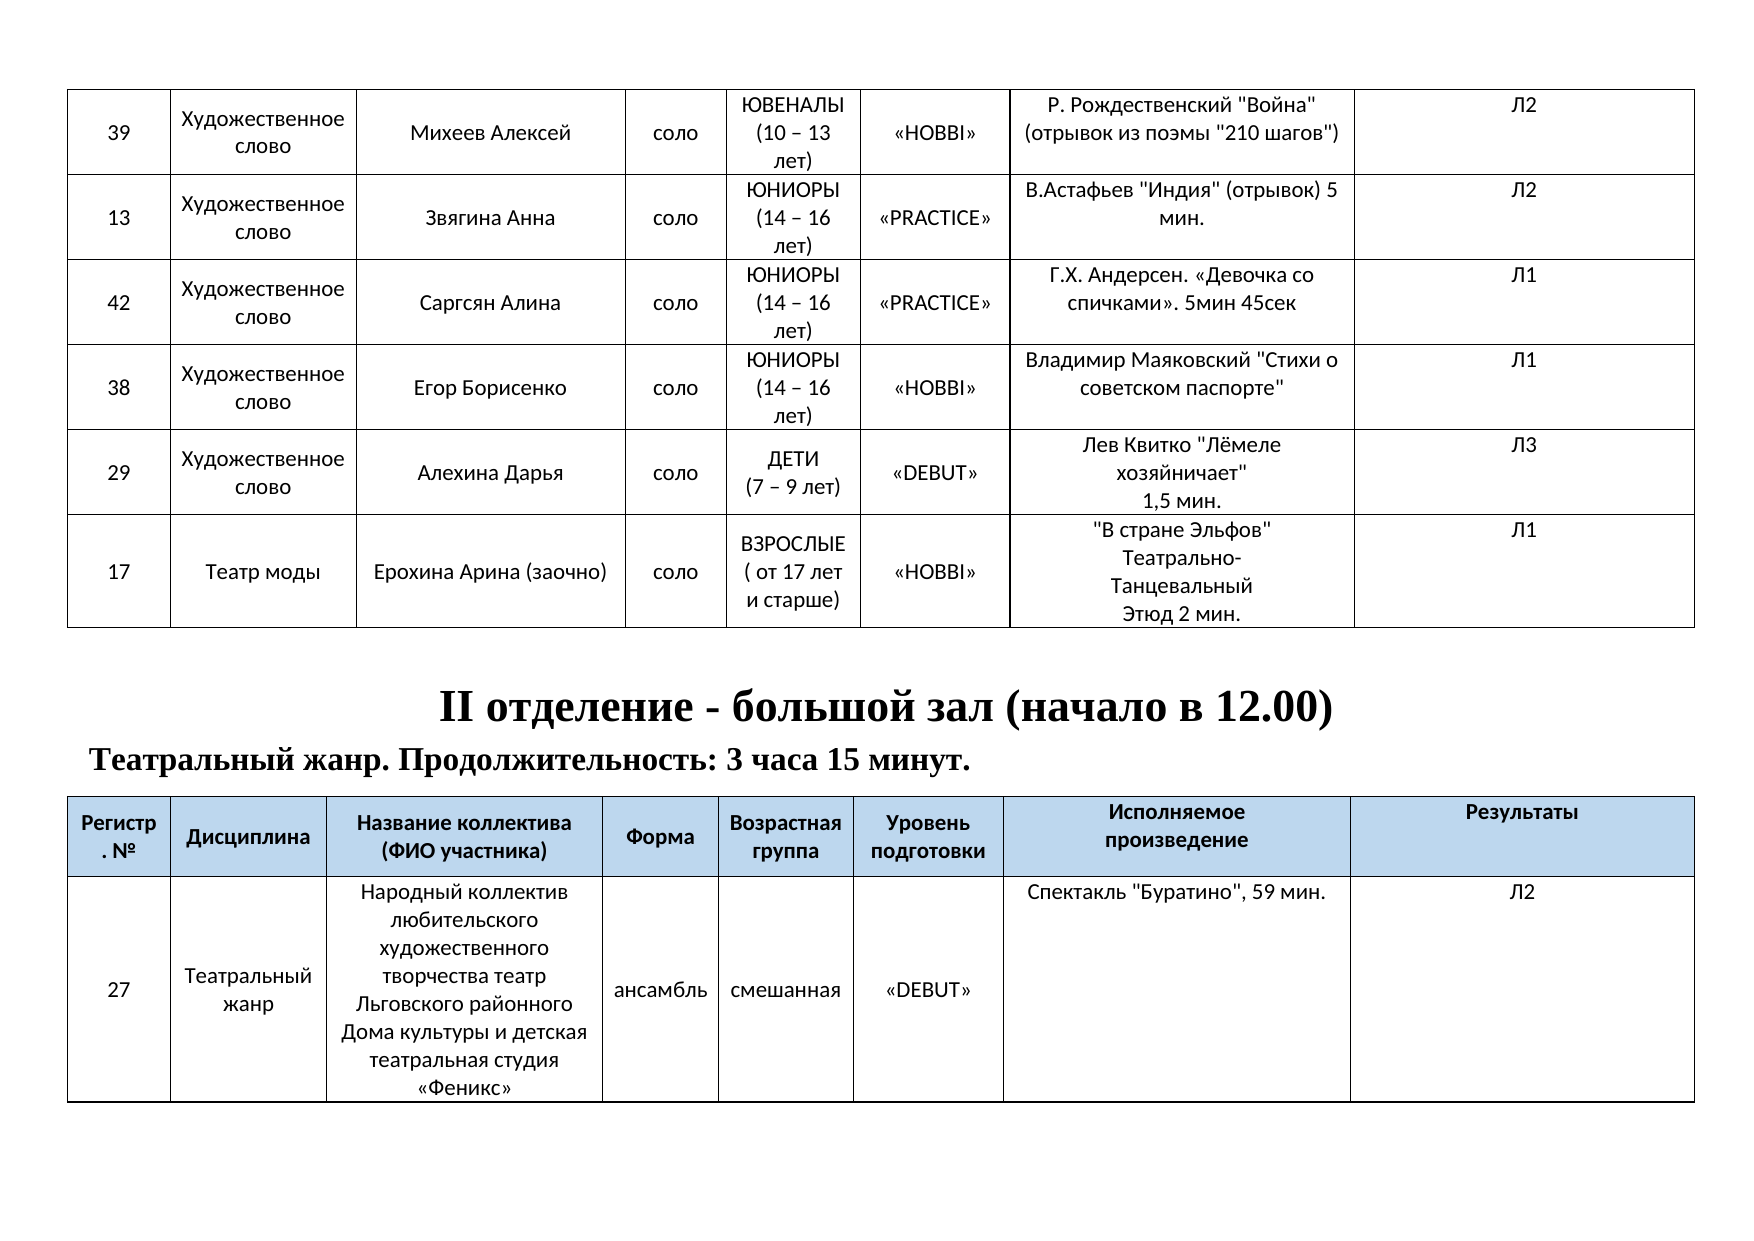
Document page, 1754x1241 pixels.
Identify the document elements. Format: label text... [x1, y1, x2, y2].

table_header Форма [603, 797, 718, 876]
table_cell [171, 90, 356, 174]
table_cell 17 [68, 515, 170, 627]
table_cell Л3 [1355, 430, 1694, 514]
table_cell соло [626, 175, 726, 259]
table_cell Л1 [1355, 515, 1694, 627]
table_cell Михеев Алексей [357, 90, 625, 174]
table_header Уровень подготовки [854, 797, 1003, 876]
table_cell В.Астафьев "Индия" (отрывок) 5 мин. [1011, 175, 1354, 259]
table_cell Г.Х. Андерсен. «Девочка со спичками». 5мин 45сек [1011, 260, 1354, 344]
table_cell Театральный жанр [171, 877, 326, 1101]
table_cell «DEBUT» [861, 430, 1009, 514]
table_cell 27 [68, 877, 170, 1101]
table_cell Р. Рождественский "Война" (отрывок из поэмы "210 шагов") [1011, 90, 1354, 174]
table_cell ЮНИОРЫ (14 – 16 лет) [727, 175, 860, 259]
table_cell соло [626, 515, 726, 627]
table_cell соло [626, 430, 726, 514]
table_cell ЮНИОРЫ (14 – 16 лет) [727, 260, 860, 344]
table_cell Художественное слово [171, 430, 356, 514]
table_cell ДЕТИ (7 – 9 лет) [727, 430, 860, 514]
table_cell ВЗРОСЛЫЕ ( от 17 лет и старше) [727, 515, 860, 627]
table_header Дисциплина [171, 797, 326, 876]
table_cell 13 [68, 175, 170, 259]
table_cell «HOBBI» [861, 345, 1009, 429]
table_cell Л1 [1355, 260, 1694, 344]
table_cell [727, 90, 860, 174]
table_cell «PRACTICE» [861, 260, 1009, 344]
table_cell 29 [68, 430, 170, 514]
table_header Возрастная группа [719, 797, 853, 876]
table_cell Л2 [1355, 175, 1694, 259]
table_cell «PRACTICE» [861, 175, 1009, 259]
table_cell Л2 [1351, 877, 1694, 1101]
table_cell Народный коллектив любительского художественного творчества театр Льговского районного Дома культуры и детская театральная студия «Феникс» [327, 877, 602, 1101]
table_cell Художественное слово [171, 345, 356, 429]
table_cell Владимир Маяковский "Стихи о советском паспорте" [1011, 345, 1354, 429]
table_cell 38 [68, 345, 170, 429]
table_cell "В стране Эльфов" Театрально- Танцевальный Этюд 2 мин. [1011, 515, 1354, 627]
table_cell Художественное слово [171, 260, 356, 344]
table_cell Спектакль "Буратино", 59 мин. [1004, 877, 1350, 1101]
subtitle II отделение - большой зал (начало в 12.00) [89, 678, 1683, 731]
table_cell Ерохина Арина (заочно) [357, 515, 625, 627]
table_cell Лев Квитко "Лёмеле хозяйничает" 1,5 мин. [1011, 430, 1354, 514]
table_cell Егор Борисенко [357, 345, 625, 429]
table_cell соло [626, 260, 726, 344]
table_cell «HOBBI» [861, 90, 1009, 174]
table_cell 42 [68, 260, 170, 344]
table_header Название коллектива (ФИО участника) [327, 797, 602, 876]
table_cell Саргсян Алина [357, 260, 625, 344]
table_cell Художественное слово [171, 175, 356, 259]
table_cell Театр моды [171, 515, 356, 627]
table_cell Л1 [1355, 345, 1694, 429]
table_cell «HOBBI» [861, 515, 1009, 627]
table_cell 39 [68, 90, 170, 174]
table_cell соло [626, 345, 726, 429]
text Театральный жанр. Продолжительность: 3 часа 15 минут. [89, 739, 1683, 777]
table_cell смешанная [719, 877, 853, 1101]
table_cell Л2 [1355, 90, 1694, 174]
table_header Результаты [1351, 797, 1694, 876]
table_cell ЮНИОРЫ (14 – 16 лет) [727, 345, 860, 429]
table_header Исполняемое произведение [1004, 797, 1350, 876]
table_cell «DEBUT» [854, 877, 1003, 1101]
table_cell Алехина Дарья [357, 430, 625, 514]
table_cell соло [626, 90, 726, 174]
table_header Регистр. № [68, 797, 170, 876]
table_cell Звягина Анна [357, 175, 625, 259]
table_cell ансамбль [603, 877, 718, 1101]
